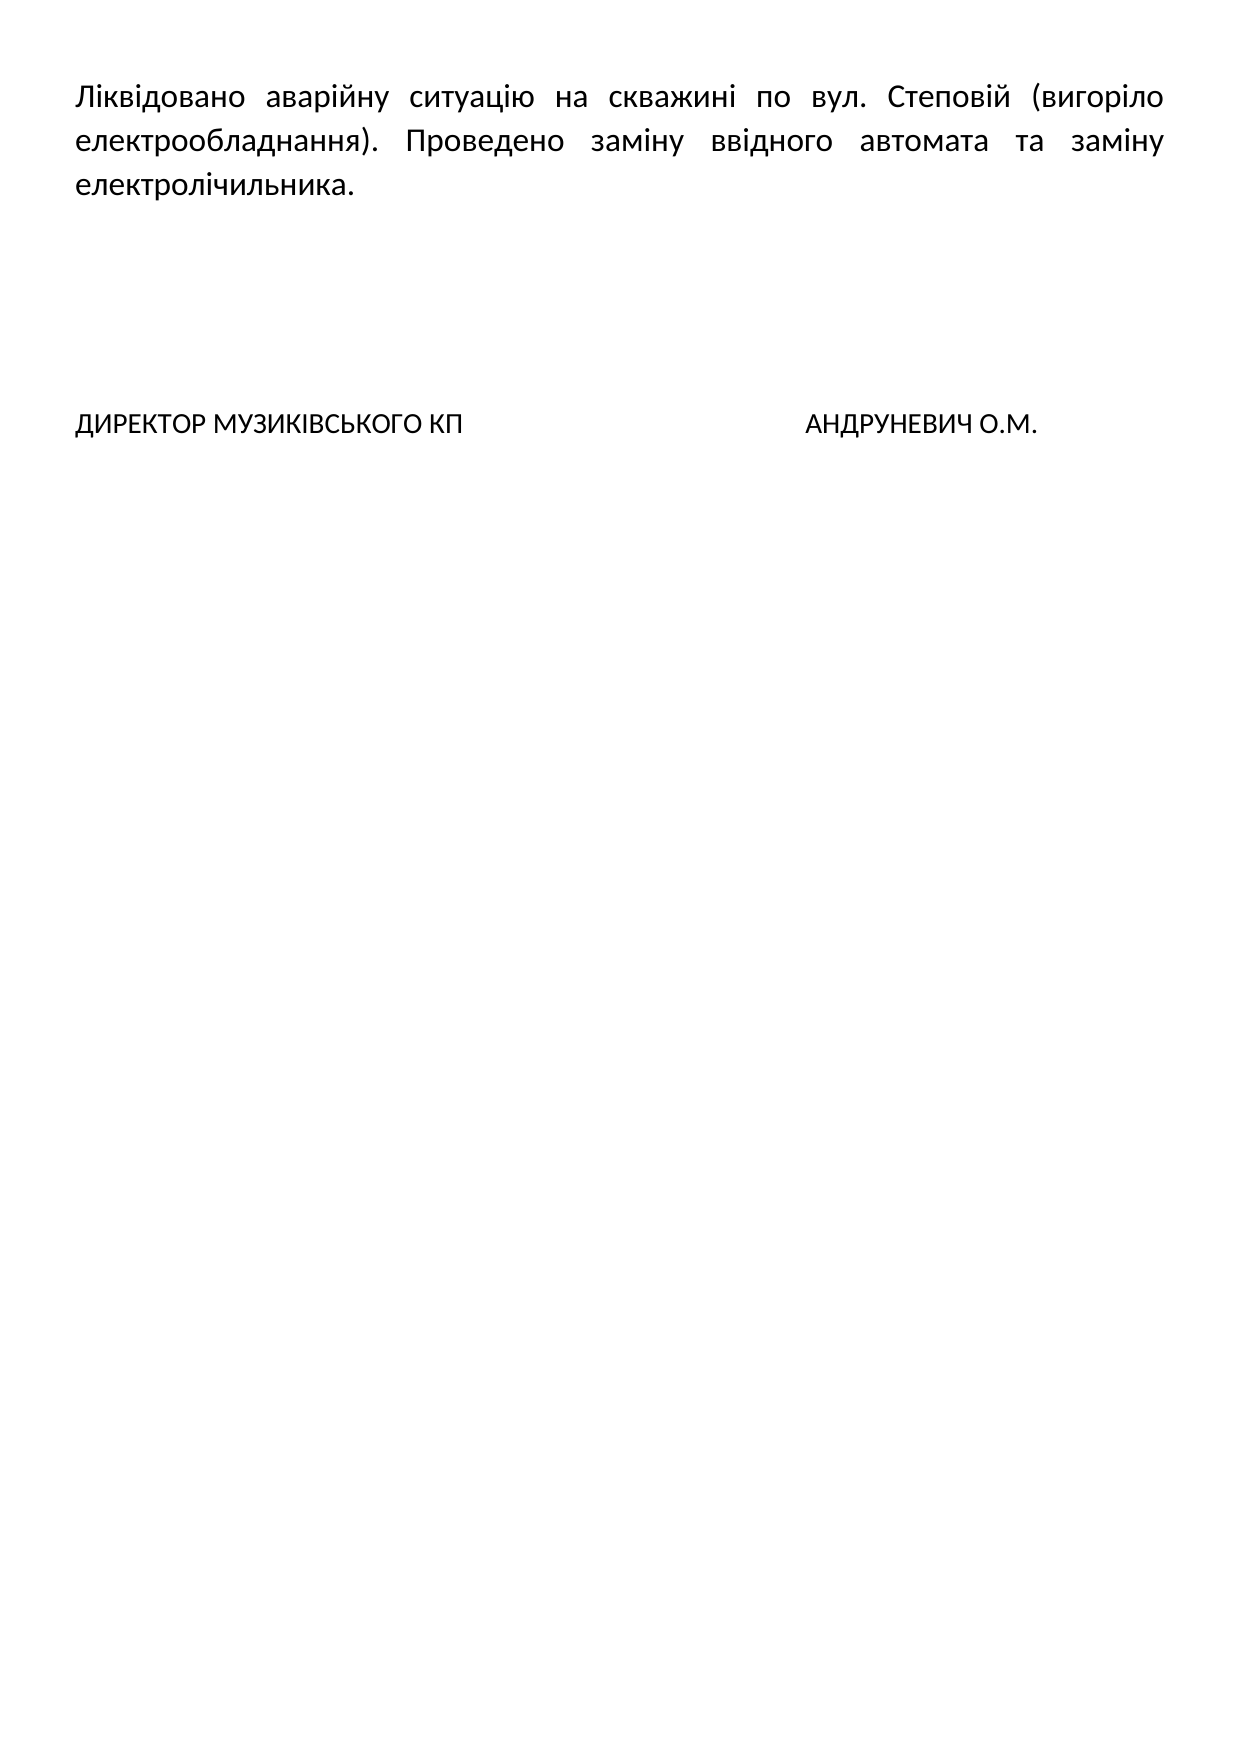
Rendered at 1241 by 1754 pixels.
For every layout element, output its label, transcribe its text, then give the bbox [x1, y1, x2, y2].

text Ліквідовано аварійну ситуацію на скважині по вул. Степовій (вигоріло електрообладнання). Проведено заміну ввідного автомата та заміну електролічильника. [75, 75, 1165, 204]
text ДИРЕКТОР МУЗИКІВСЬКОГО КП АНДРУНЕВИЧ О.М. [75, 405, 1165, 441]
